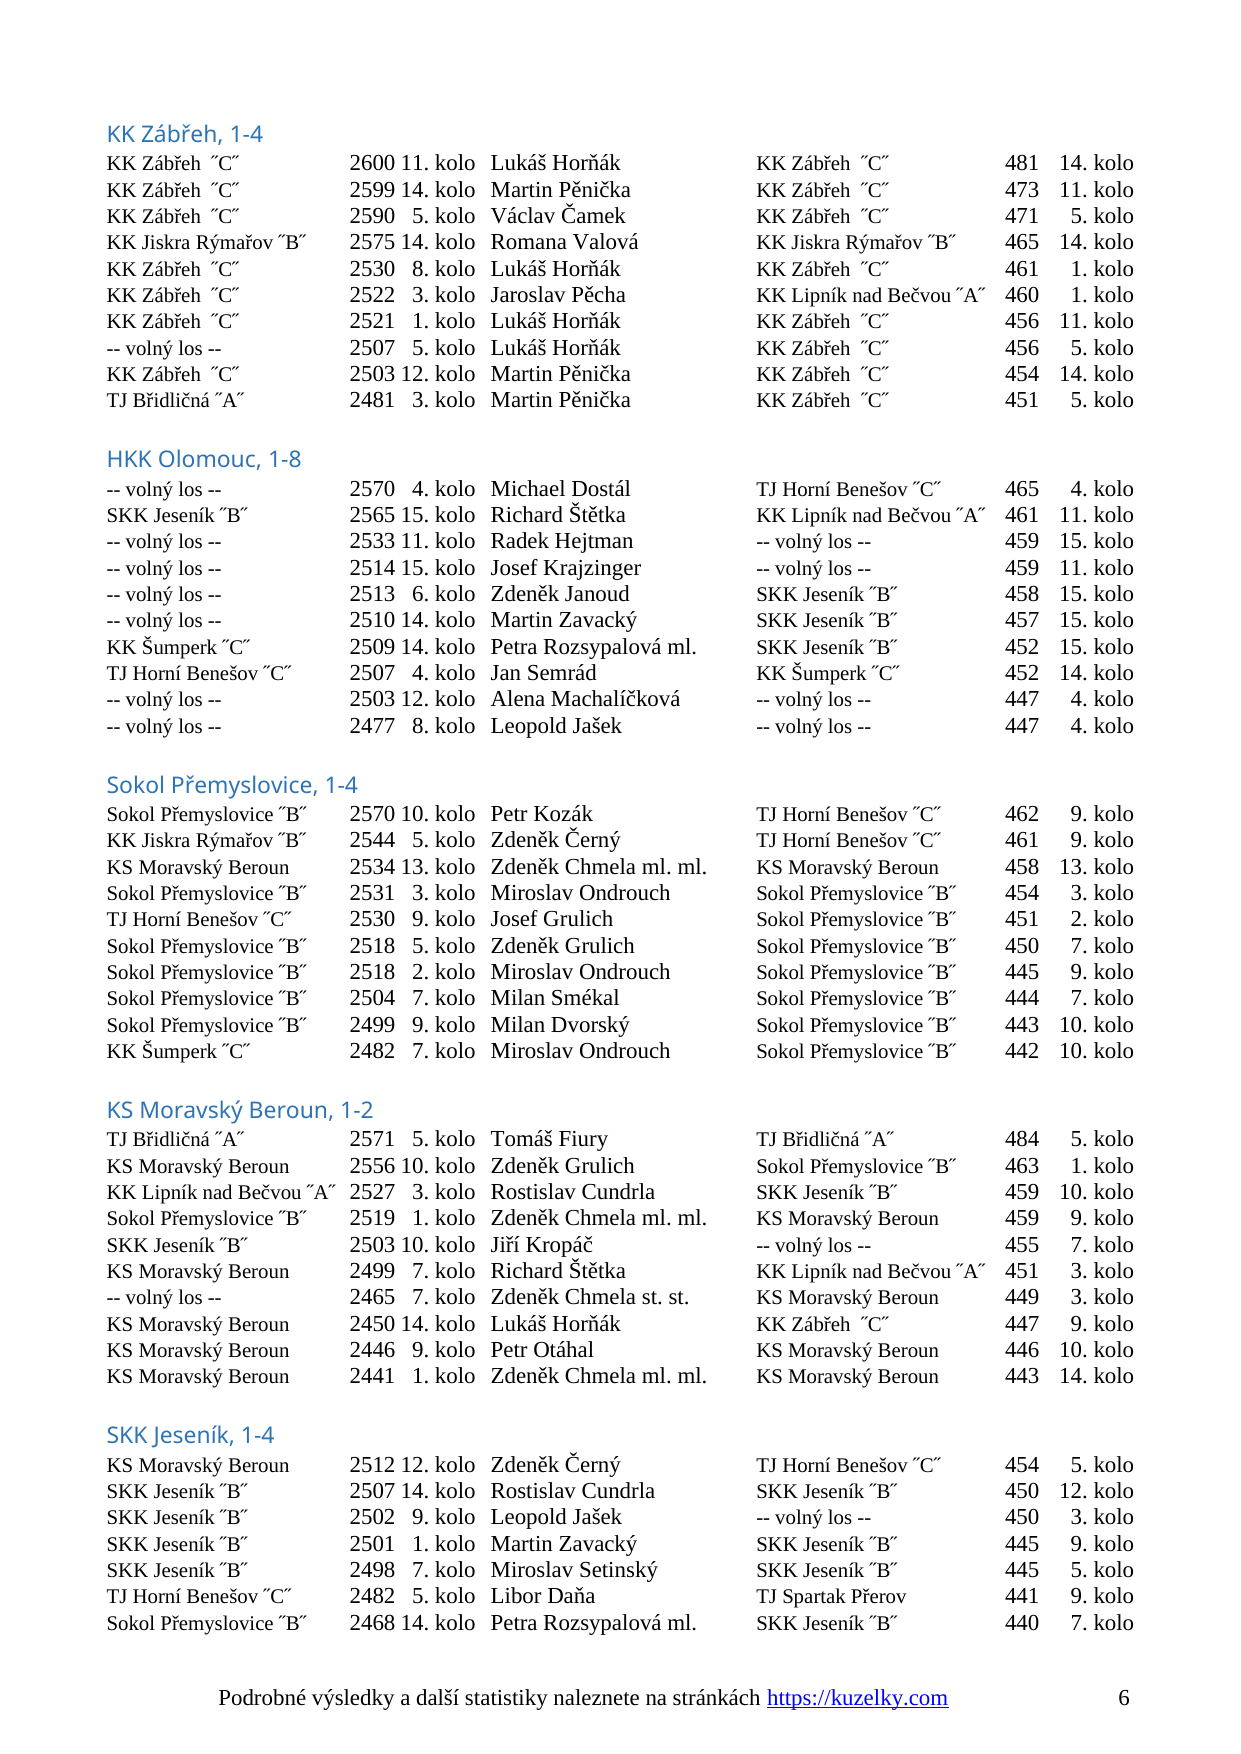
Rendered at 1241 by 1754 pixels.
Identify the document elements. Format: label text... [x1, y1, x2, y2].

text KS Moravský Beroun 2556 10. kolo Zdeněk Grulich Sokol Přemyslovice ˝B˝ 463 1. kolo [106, 1152, 1134, 1178]
text KS Moravský Beroun 2512 12. kolo Zdeněk Černý TJ Horní Benešov ˝C˝ 454 5. kolo [106, 1451, 1134, 1477]
text -- volný los -- 2510 14. kolo Martin Zavacký SKK Jeseník ˝B˝ 457 15. kolo [106, 606, 1134, 633]
text KK Zábřeh ˝C˝ 2599 14. kolo Martin Pěnička KK Zábřeh ˝C˝ 473 11. kolo [106, 176, 1134, 202]
text SKK Jeseník ˝B˝ 2565 15. kolo Richard Štětka KK Lipník nad Bečvou ˝A˝ 461 11. kolo [106, 501, 1134, 527]
text SKK Jeseník ˝B˝ 2502 9. kolo Leopold Jašek -- volný los -- 450 3. kolo [106, 1503, 1134, 1530]
text Sokol Přemyslovice ˝B˝ 2468 14. kolo Petra Rozsypalová ml. SKK Jeseník ˝B˝ 440 7. kolo [106, 1609, 1134, 1635]
text KK Zábřeh ˝C˝ 2530 8. kolo Lukáš Horňák KK Zábřeh ˝C˝ 461 1. kolo [106, 255, 1134, 281]
text -- volný los -- 2465 7. kolo Zdeněk Chmela st. st. KS Moravský Beroun 449 3. kolo [106, 1283, 1134, 1310]
text TJ Horní Benešov ˝C˝ 2507 4. kolo Jan Semrád KK Šumperk ˝C˝ 452 14. kolo [106, 659, 1134, 686]
text KK Zábřeh ˝C˝ 2521 1. kolo Lukáš Horňák KK Zábřeh ˝C˝ 456 11. kolo [106, 307, 1134, 334]
text TJ Břidličná ˝A˝ 2481 3. kolo Martin Pěnička KK Zábřeh ˝C˝ 451 5. kolo [106, 387, 1134, 413]
text KS Moravský Beroun 2534 13. kolo Zdeněk Chmela ml. ml. KS Moravský Beroun 458 13. kolo [106, 853, 1134, 879]
text -- volný los -- 2514 15. kolo Josef Krajzinger -- volný los -- 459 11. kolo [106, 554, 1134, 580]
subtitle Sokol Přemyslovice, 1-4 [106, 769, 1134, 800]
text SKK Jeseník ˝B˝ 2503 10. kolo Jiří Kropáč -- volný los -- 455 7. kolo [106, 1231, 1134, 1257]
text Sokol Přemyslovice ˝B˝ 2519 1. kolo Zdeněk Chmela ml. ml. KS Moravský Beroun 459 9. kolo [106, 1204, 1134, 1231]
text KS Moravský Beroun 2499 7. kolo Richard Štětka KK Lipník nad Bečvou ˝A˝ 451 3. kolo [106, 1257, 1134, 1283]
text KS Moravský Beroun 2446 9. kolo Petr Otáhal KS Moravský Beroun 446 10. kolo [106, 1336, 1134, 1362]
text TJ Horní Benešov ˝C˝ 2530 9. kolo Josef Grulich Sokol Přemyslovice ˝B˝ 451 2. kolo [106, 905, 1134, 932]
text Sokol Přemyslovice ˝B˝ 2504 7. kolo Milan Smékal Sokol Přemyslovice ˝B˝ 444 7. kolo [106, 984, 1134, 1011]
text -- volný los -- 2513 6. kolo Zdeněk Janoud SKK Jeseník ˝B˝ 458 15. kolo [106, 580, 1134, 606]
text KK Zábřeh ˝C˝ 2522 3. kolo Jaroslav Pěcha KK Lipník nad Bečvou ˝A˝ 460 1. kolo [106, 281, 1134, 307]
text -- volný los -- 2533 11. kolo Radek Hejtman -- volný los -- 459 15. kolo [106, 527, 1134, 554]
text SKK Jeseník ˝B˝ 2507 14. kolo Rostislav Cundrla SKK Jeseník ˝B˝ 450 12. kolo [106, 1477, 1134, 1503]
text Sokol Přemyslovice ˝B˝ 2570 10. kolo Petr Kozák TJ Horní Benešov ˝C˝ 462 9. kolo [106, 800, 1134, 826]
text KK Zábřeh ˝C˝ 2590 5. kolo Václav Čamek KK Zábřeh ˝C˝ 471 5. kolo [106, 202, 1134, 228]
subtitle SKK Jeseník, 1-4 [106, 1419, 1134, 1451]
text KK Jiskra Rýmařov ˝B˝ 2544 5. kolo Zdeněk Černý TJ Horní Benešov ˝C˝ 461 9. kolo [106, 826, 1134, 853]
text Sokol Přemyslovice ˝B˝ 2518 5. kolo Zdeněk Grulich Sokol Přemyslovice ˝B˝ 450 7. kolo [106, 932, 1134, 958]
text Sokol Přemyslovice ˝B˝ 2499 9. kolo Milan Dvorský Sokol Přemyslovice ˝B˝ 443 10. kolo [106, 1011, 1134, 1037]
text Sokol Přemyslovice ˝B˝ 2531 3. kolo Miroslav Ondrouch Sokol Přemyslovice ˝B˝ 454 3. kolo [106, 879, 1134, 905]
text TJ Břidličná ˝A˝ 2571 5. kolo Tomáš Fiury TJ Břidličná ˝A˝ 484 5. kolo [106, 1125, 1134, 1152]
text KS Moravský Beroun 2450 14. kolo Lukáš Horňák KK Zábřeh ˝C˝ 447 9. kolo [106, 1310, 1134, 1336]
text KK Šumperk ˝C˝ 2482 7. kolo Miroslav Ondrouch Sokol Přemyslovice ˝B˝ 442 10. kolo [106, 1037, 1134, 1063]
subtitle HKK Olomouc, 1-8 [106, 443, 1134, 475]
text SKK Jeseník ˝B˝ 2498 7. kolo Miroslav Setinský SKK Jeseník ˝B˝ 445 5. kolo [106, 1556, 1134, 1582]
text KK Zábřeh ˝C˝ 2600 11. kolo Lukáš Horňák KK Zábřeh ˝C˝ 481 14. kolo [106, 149, 1134, 176]
text KK Jiskra Rýmařov ˝B˝ 2575 14. kolo Romana Valová KK Jiskra Rýmařov ˝B˝ 465 14. kolo [106, 228, 1134, 255]
text -- volný los -- 2570 4. kolo Michael Dostál TJ Horní Benešov ˝C˝ 465 4. kolo [106, 475, 1134, 501]
text Sokol Přemyslovice ˝B˝ 2518 2. kolo Miroslav Ondrouch Sokol Přemyslovice ˝B˝ 445 9. kolo [106, 958, 1134, 984]
text KS Moravský Beroun 2441 1. kolo Zdeněk Chmela ml. ml. KS Moravský Beroun 443 14. kolo [106, 1362, 1134, 1389]
text TJ Horní Benešov ˝C˝ 2482 5. kolo Libor Daňa TJ Spartak Přerov 441 9. kolo [106, 1582, 1134, 1609]
text -- volný los -- 2503 12. kolo Alena Machalíčková -- volný los -- 447 4. kolo [106, 686, 1134, 712]
text KK Šumperk ˝C˝ 2509 14. kolo Petra Rozsypalová ml. SKK Jeseník ˝B˝ 452 15. kolo [106, 633, 1134, 659]
text KK Zábřeh ˝C˝ 2503 12. kolo Martin Pěnička KK Zábřeh ˝C˝ 454 14. kolo [106, 360, 1134, 387]
subtitle KK Zábřeh, 1-4 [106, 118, 1134, 149]
text -- volný los -- 2507 5. kolo Lukáš Horňák KK Zábřeh ˝C˝ 456 5. kolo [106, 334, 1134, 360]
text KK Lipník nad Bečvou ˝A˝ 2527 3. kolo Rostislav Cundrla SKK Jeseník ˝B˝ 459 10. kolo [106, 1178, 1134, 1204]
text SKK Jeseník ˝B˝ 2501 1. kolo Martin Zavacký SKK Jeseník ˝B˝ 445 9. kolo [106, 1530, 1134, 1556]
text -- volný los -- 2477 8. kolo Leopold Jašek -- volný los -- 447 4. kolo [106, 712, 1134, 738]
subtitle KS Moravský Beroun, 1-2 [106, 1094, 1134, 1125]
